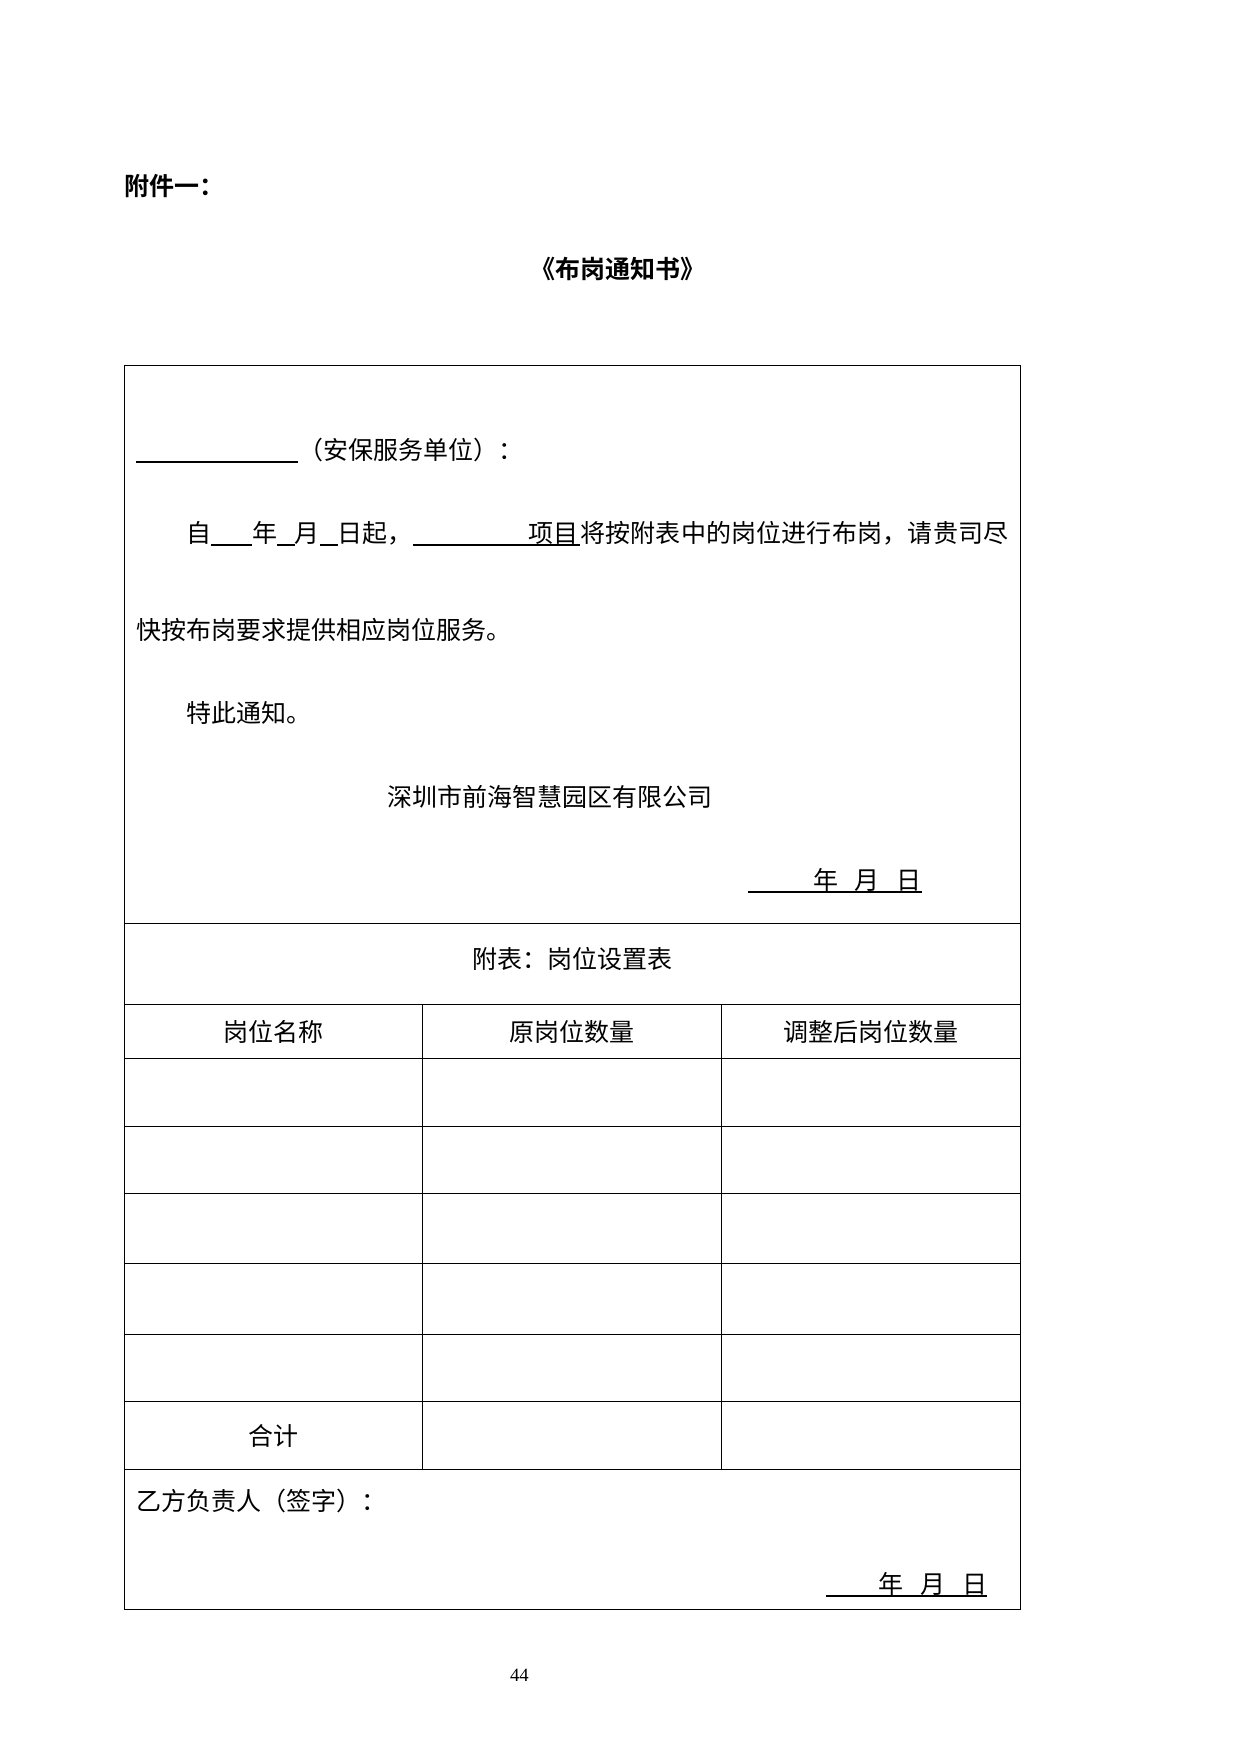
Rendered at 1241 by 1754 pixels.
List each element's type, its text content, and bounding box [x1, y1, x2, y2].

table_cell [423, 1335, 721, 1401]
table_header （安保服务单位）： 自 年 月 日起， 项目将按附表中的岗位进行布岗，请贵司尽快按布岗要求提供相应岗位服务。 特此通知。 深圳市前海智慧园区有限公司 年 月 日 [125, 366, 1020, 923]
table_cell 岗位名称 [125, 1005, 422, 1058]
table_cell 合计 [125, 1402, 422, 1468]
table_cell [722, 1264, 1020, 1333]
table_cell [423, 1264, 721, 1333]
table_cell [125, 1264, 422, 1333]
table_cell [125, 1059, 422, 1126]
table_cell [722, 1402, 1020, 1468]
table_cell [722, 1059, 1020, 1126]
table_cell [423, 1194, 721, 1263]
table_cell 原岗位数量 [423, 1005, 721, 1058]
table_cell [423, 1402, 721, 1468]
table_cell [125, 1127, 422, 1193]
text 附件一： [124, 152, 1110, 217]
table_cell 调整后岗位数量 [722, 1005, 1020, 1058]
table_cell [722, 1194, 1020, 1263]
text 《布岗通知书》 [124, 235, 1110, 300]
table_cell 附表：岗位设置表 [125, 924, 1020, 1004]
table_cell [125, 1194, 422, 1263]
table_cell [722, 1335, 1020, 1401]
table_cell [423, 1059, 721, 1126]
table_cell [722, 1127, 1020, 1193]
table_cell 乙方负责人（签字）： 年 月 日 [125, 1470, 1020, 1609]
table_cell [423, 1127, 721, 1193]
table_cell [125, 1335, 422, 1401]
